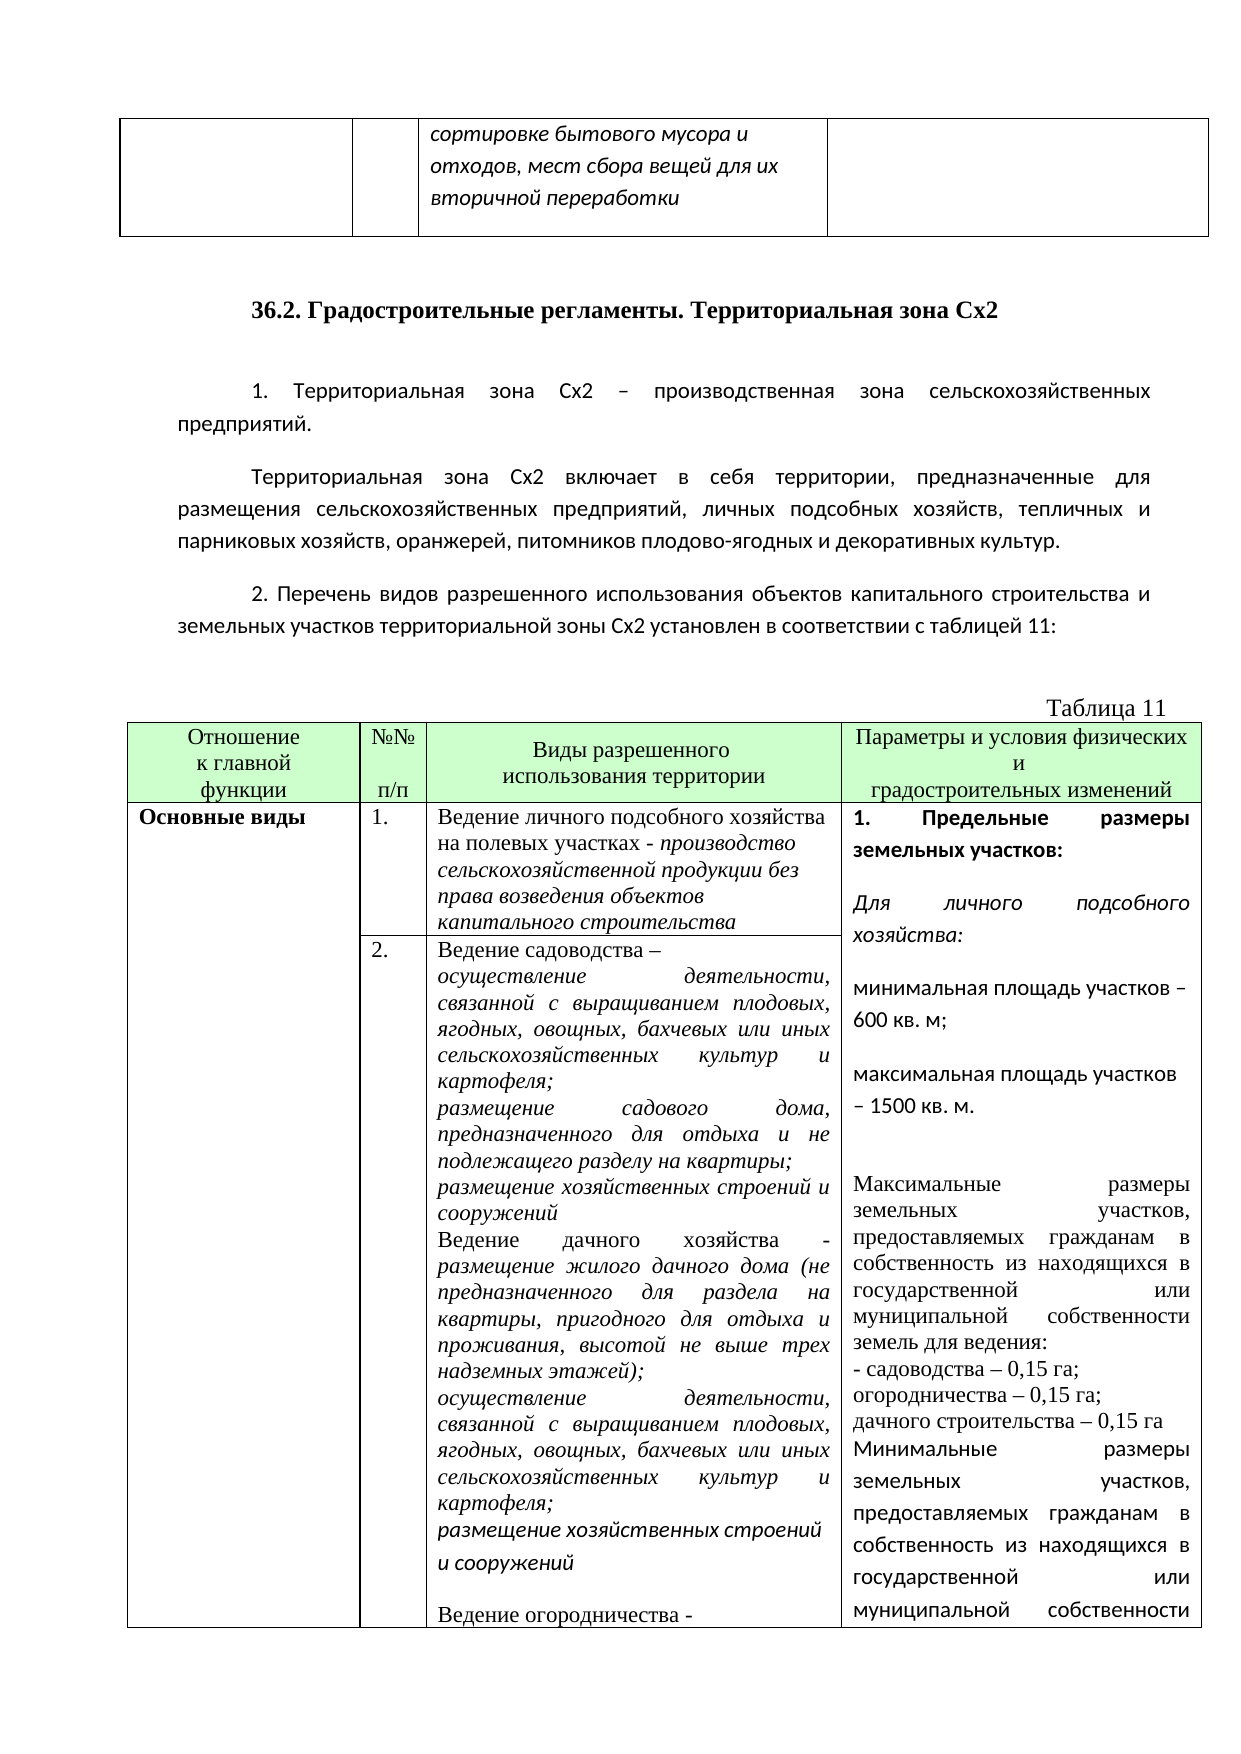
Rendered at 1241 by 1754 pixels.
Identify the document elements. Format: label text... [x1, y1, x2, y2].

table_cell 1. Предельные размеры земельных участков: Для личного подсобного хозяйства: минимальная площадь участков – 600 кв. м; максимальная площадь участков – 1500 кв. м. Максимальные размеры земельных участков, предоставляемых гражданам в собственность из находящихся в государственной или муниципальной собственности земель для ведения: - садоводства – 0,15 га; огородничества – 0,15 га; дачного строительства – 0,15 га Минимальные размеры земельных участков, предоставляемых гражданам в собственность из находящихся в государственной или муниципальной собственности земель для ведения: - садоводства – 0,04 га; огородничества – 0,02 га; дачного строительства – 0,04 га Минимальная площадь участков для прочих зданий и сооружений – не подлежит установлению. Максимальная площадь участков для прочих зданий и сооружений – не подлежит установлению. Предельные (минимальные и (или) максимальные) размеры земельных участков (в т.ч. площадь) не подлежат установлению 2. Минимальные отступы от границ земельных участков: от границ земельных участков - 1м для инженерных сооружений (кроме линейных), 3 м - для объектов капитального строительства. 3. Количество этажей или предельная высота зданий, строений, сооружений: не подлежит установлению. 4. Максимальный процент застройки – не подлежит установлению. 5.Иные параметры: 5.1. Минимальная доля озелененных территорий земельных участков - в соответствии со ст. 32б 5.2. Минимальное количество машино-мест для хранения индивидуального автотранспорта – в соответствии со ст. 32в [842, 803, 1201, 1627]
table_cell 1. [361, 803, 426, 935]
table_cell Ведение личного подсобного хозяйства на полевых участках - производство сельскохозяйственной продукции без права возведения объектов капитального строительства [427, 803, 841, 935]
text 1. Территориальная зона Сх2 – производственная зона сельскохозяйственных предприятий. [177, 377, 1152, 437]
table_header №№ п/п [361, 723, 426, 802]
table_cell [419, 119, 827, 236]
text Территориальная зона Сх2 включает в себя территории, предназначенные для размещения сельскохозяйственных предприятий, личных подсобных хозяйств, тепличных и парниковых хозяйств, оранжерей, питомников плодово-ягодных и декоративных культур. [177, 462, 1152, 554]
table_header Параметры и условия физических и градостроительных изменений [842, 723, 1201, 802]
table_cell Основные виды [128, 803, 359, 1627]
table_cell 9. [353, 119, 418, 236]
text 2. Перечень видов разрешенного использования объектов капитального строительства и земельных участков территориальной зоны Сх2 установлен в соответствии с таблицей 11: [177, 579, 1152, 639]
text Таблица 11 [177, 693, 1167, 722]
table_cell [427, 936, 841, 1627]
table_header Отношение к главной функции [128, 723, 359, 802]
table_header Виды разрешенного использования территории [427, 723, 841, 802]
text 36.2. Градостроительные регламенты. Территориальная зона Сх2 [177, 295, 1152, 323]
table_cell 2. [361, 936, 426, 1627]
